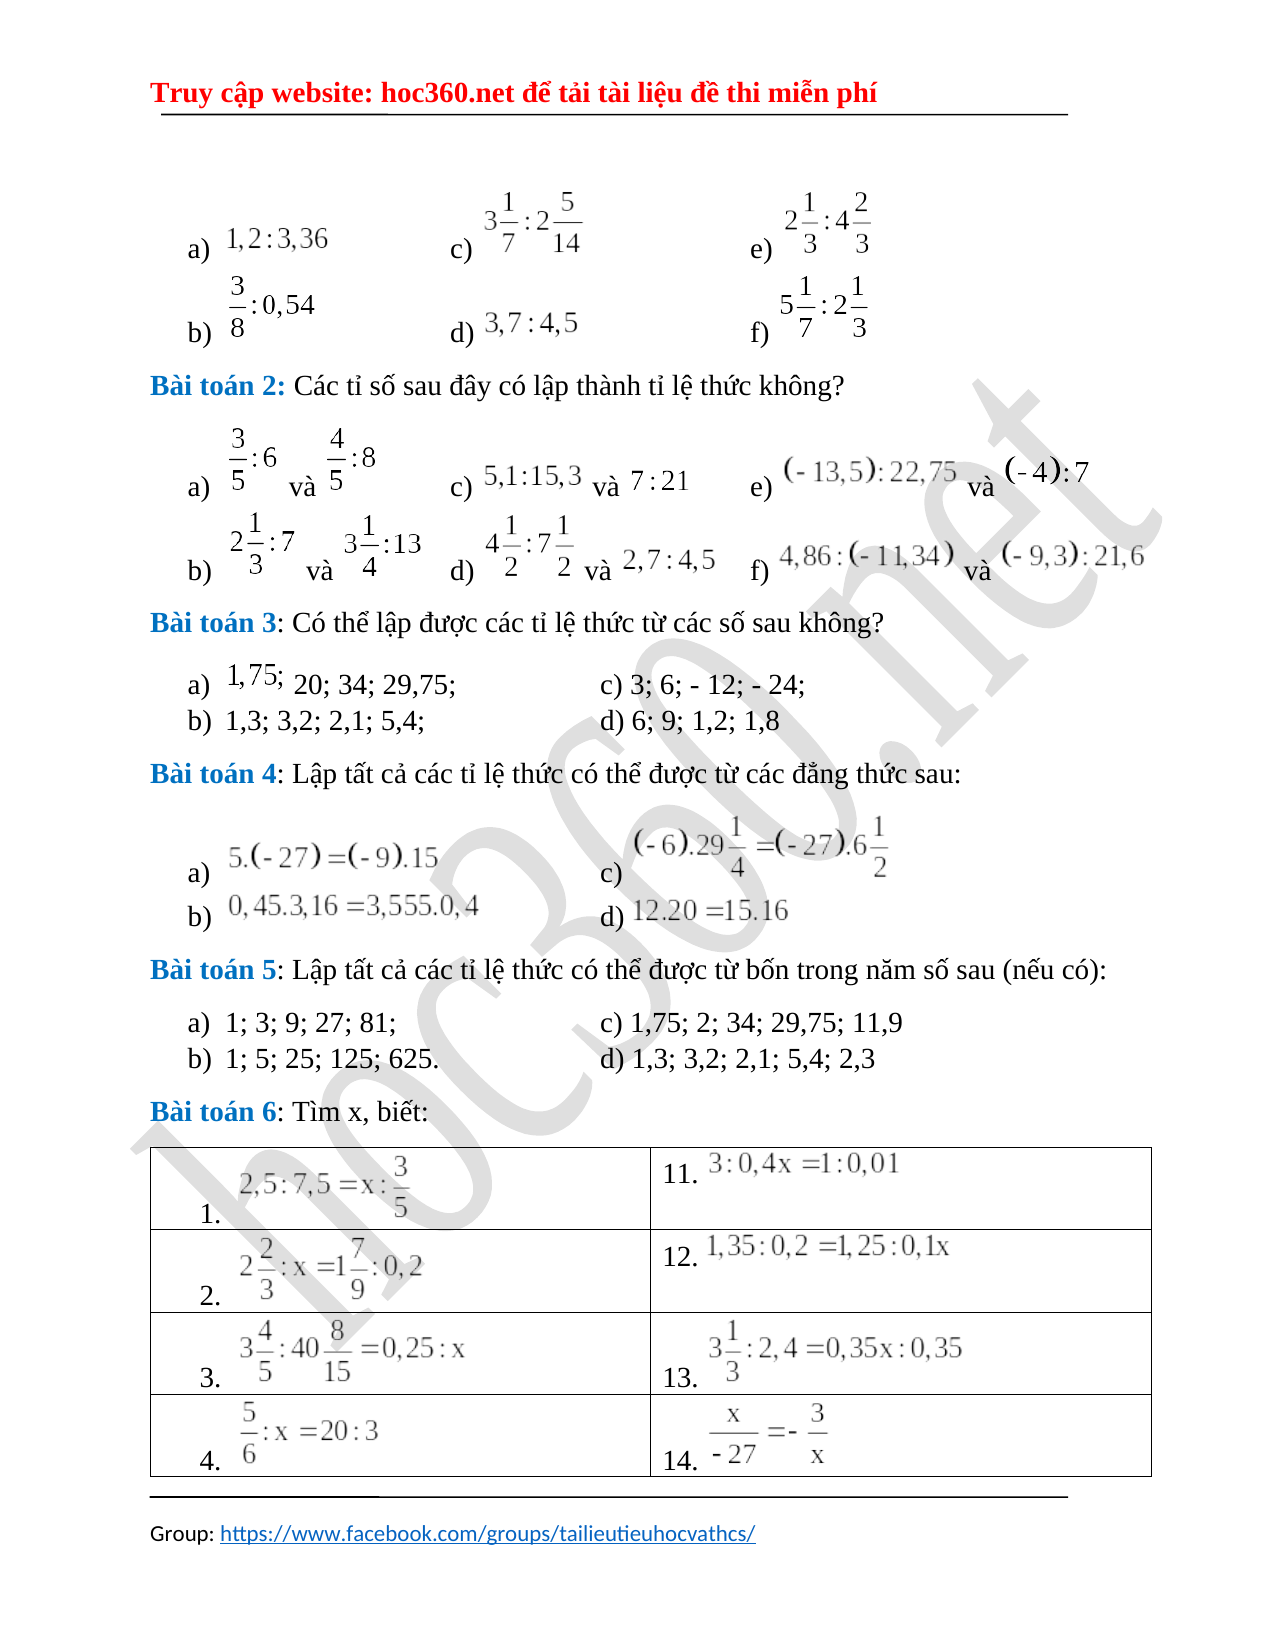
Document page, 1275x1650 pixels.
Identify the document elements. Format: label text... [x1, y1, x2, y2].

list 1; 5; 25; 125; 625. d) 1,3; 3,2; 2,1; 5,4; 2,3 [187, 1041, 1152, 1075]
list và d) và f) và [187, 505, 1152, 586]
list 1; 3; 9; 27; 81; c) 1,75; 2; 34; 29,75; 11,9 [187, 1005, 1152, 1039]
text Bài toán 5: Lập tất cả các tỉ lệ thức có thể được từ bốn trong năm số sau (nếu có): [150, 952, 1152, 986]
list d) [187, 891, 1152, 933]
table_cell 14. [651, 1395, 1151, 1476]
list 1,3; 3,2; 2,1; 5,4; d) 6; 9; 1,2; 1,8 [187, 703, 1152, 737]
table_cell [151, 1313, 650, 1394]
table_header [151, 1148, 650, 1229]
list c) e) [187, 184, 1152, 265]
list c) [187, 809, 1152, 888]
list 20; 34; 29,75; c) 3; 6; - 12; - 24; [187, 658, 1152, 700]
table_header 11. [651, 1148, 1151, 1229]
text Bài toán 2: Các tỉ số sau đây có lập thành tỉ lệ thức không? [150, 368, 1152, 402]
table_cell 12. [651, 1230, 1151, 1312]
list và c) và e) và [187, 421, 1152, 502]
table_cell [151, 1395, 650, 1476]
text Bài toán 6: Tìm x, biết: [150, 1094, 1152, 1128]
text Bài toán 3: Có thể lập được các tỉ lệ thức từ các số sau không? [150, 605, 1152, 639]
table_cell 13. [651, 1313, 1151, 1394]
text Bài toán 4: Lập tất cả các tỉ lệ thức có thể được từ các đẳng thức sau: [150, 756, 1152, 789]
list d) f) [187, 268, 1152, 349]
table_cell [151, 1230, 650, 1312]
